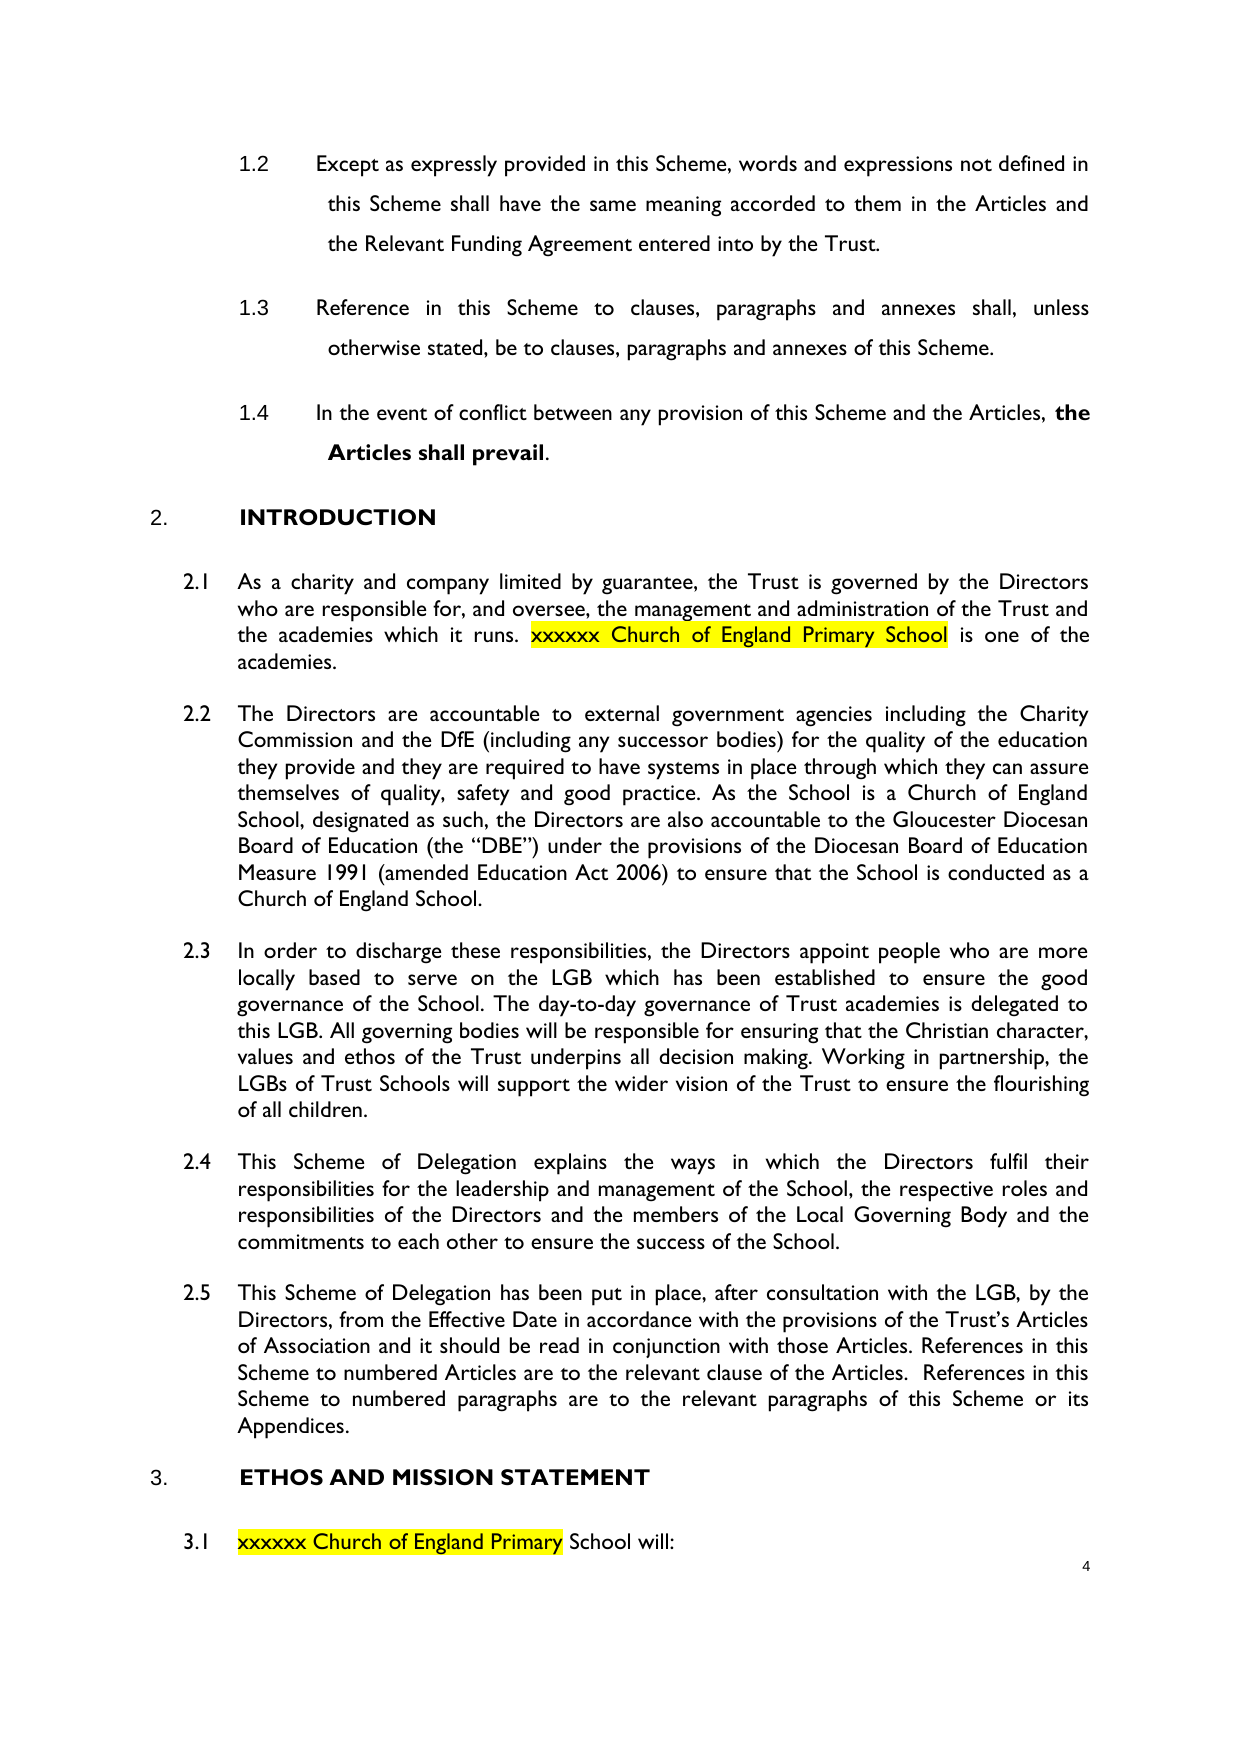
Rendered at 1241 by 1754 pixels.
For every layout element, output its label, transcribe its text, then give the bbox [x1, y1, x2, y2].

subtitle In the event of conflict between any provision of this Scheme and the Articles, the Articles shall prevail. [238, 399, 1090, 465]
subtitle 3.1 xxxxxx Church of England Primary School will: [183, 1528, 1090, 1555]
subtitle 2.5 This Scheme of Delegation has been put in place, after consultation with the LGB, by the Directors, from the Effective Date in accordance with the provisions of the Trust’s Articles of Association and it should be read in conjunction with those Articles. References in this Scheme to numbered Articles are to the relevant clause of the Articles. References in this Scheme to numbered paragraphs are to the relevant paragraphs of this Scheme or its Appendices. [183, 1279, 1090, 1439]
subtitle 2.4 This Scheme of Delegation explains the ways in which the Directors fulfil their responsibilities for the leadership and management of the School, the respective roles and responsibilities of the Directors and the members of the Local Governing Body and the commitments to each other to ensure the success of the School. [183, 1148, 1090, 1254]
subtitle 2.1 As a charity and company limited by guarantee, the Trust is governed by the Directors who are responsible for, and oversee, the management and administration of the Trust and the academies which it runs. xxxxxx Church of England Primary School is one of the academies. [183, 568, 1090, 674]
subtitle 2.3 In order to discharge these responsibilities, the Directors appoint people who are more locally based to serve on the LGB which has been established to ensure the good governance of the School. The day-to-day governance of Trust academies is delegated to this LGB. All governing bodies will be responsible for ensuring that the Christian character, values and ethos of the Trust underpins all decision making. Working in partnership, the LGBs of Trust Schools will support the wider vision of the Trust to ensure the flourishing of all children. [183, 937, 1090, 1123]
subtitle Introduction [150, 503, 1090, 530]
subtitle Reference in this Scheme to clauses, paragraphs and annexes shall, unless otherwise stated, be to clauses, paragraphs and annexes of this Scheme. [238, 294, 1090, 361]
subtitle Ethos and mission statement [150, 1464, 1090, 1490]
subtitle Except as expressly provided in this Scheme, words and expressions not defined in this Scheme shall have the same meaning accorded to them in the Articles and the Relevant Funding Agreement entered into by the Trust. [238, 150, 1090, 256]
subtitle 2.2 The Directors are accountable to external government agencies including the Charity Commission and the DfE (including any successor bodies) for the quality of the education they provide and they are required to have systems in place through which they can assure themselves of quality, safety and good practice. As the School is a Church of England School, designated as such, the Directors are also accountable to the Gloucester Diocesan Board of Education (the “DBE”) under the provisions of the Diocesan Board of Education Measure 1991 (amended Education Act 2006) to ensure that the School is conducted as a Church of England School. [183, 699, 1090, 912]
